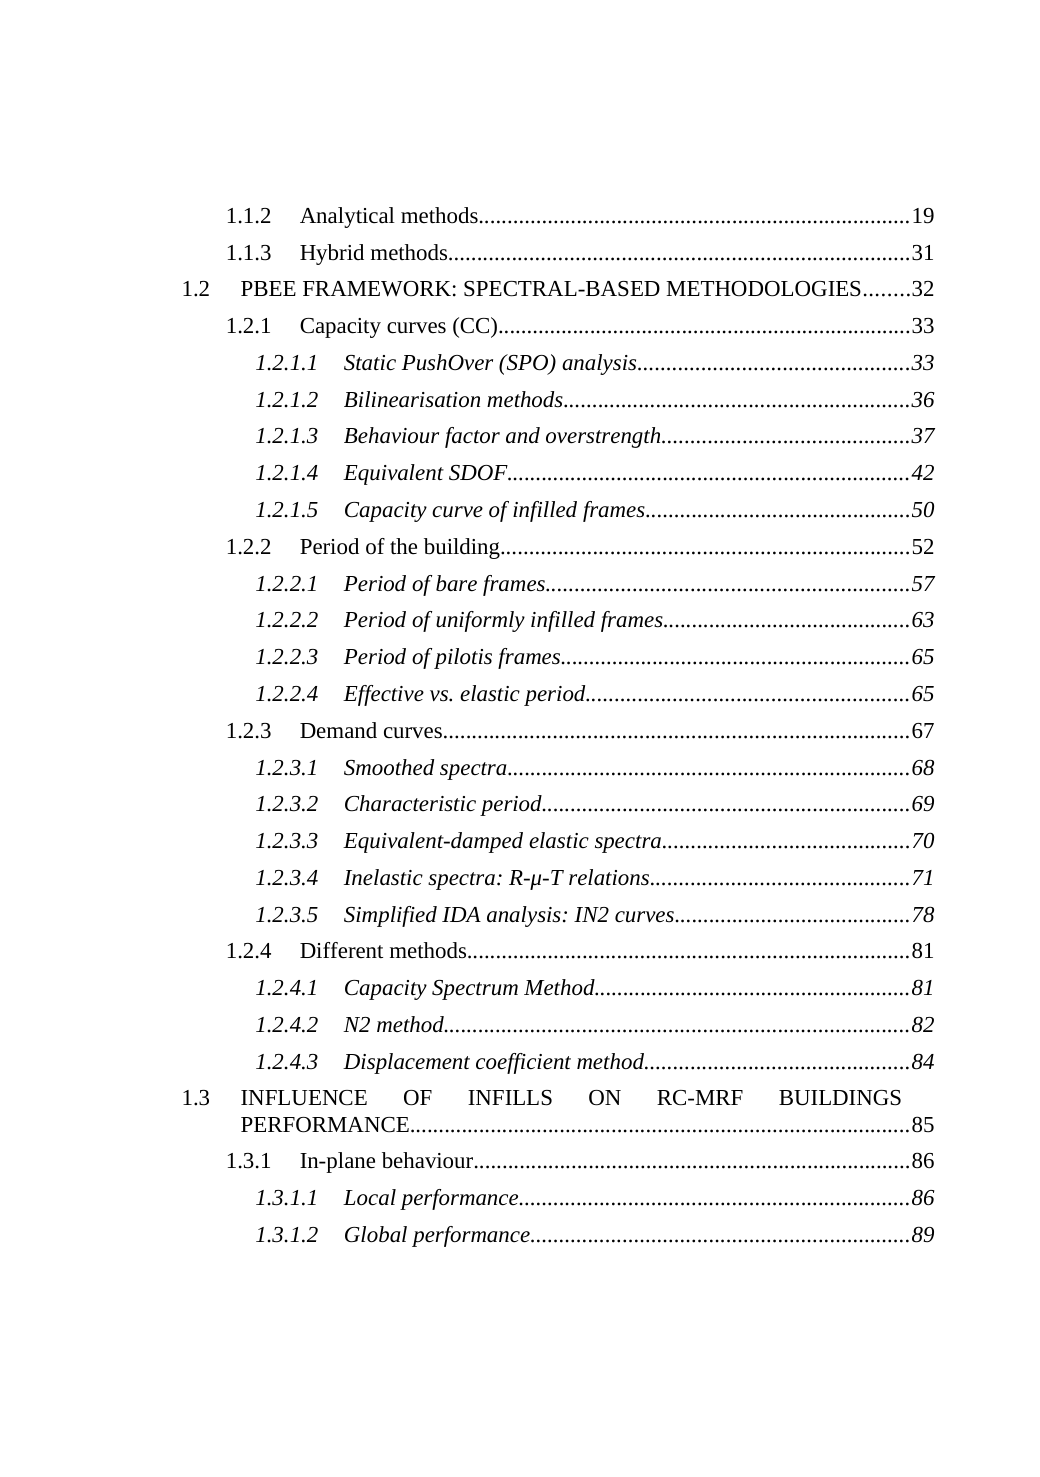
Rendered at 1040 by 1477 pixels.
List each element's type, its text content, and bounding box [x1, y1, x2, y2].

text 1.2.1.2 Bilinearisation methods 36 [255, 386, 902, 412]
text 1.2.1.5 Capacity curve of infilled frames 50 [255, 496, 902, 522]
text 1.2.1.3 Behaviour factor and overstrength 37 [255, 423, 902, 449]
text 1.2.1 Capacity curves (CC) 33 [226, 312, 902, 339]
text 1.2.2 Period of the building 52 [226, 533, 902, 559]
text 1.2.1.4 Equivalent SDOF 42 [255, 459, 902, 486]
text 1.3.1 In-plane behaviour 86 [226, 1148, 902, 1174]
text 1.2.4.3 Displacement coefficient method 84 [255, 1048, 902, 1074]
text 1.1.3 Hybrid methods 31 [226, 239, 902, 265]
text 1.3.1.2 Global performance 89 [255, 1221, 902, 1247]
text 1.2.4.2 N2 method 82 [255, 1011, 902, 1037]
text 1.3 INFLUENCE OF INFILLS ON RC-MRF BUILDINGS PERFORMANCE 85 [181, 1084, 902, 1137]
text 1.2.3.3 Equivalent-damped elastic spectra 70 [255, 827, 902, 853]
text 1.2.2.1 Period of bare frames 57 [255, 570, 902, 596]
text 1.2.2.4 Effective vs. elastic period 65 [255, 680, 902, 706]
text 1.2.2.3 Period of pilotis frames 65 [255, 643, 902, 669]
text 1.2 PBEE FRAMEWORK: SPECTRAL-BASED METHODOLOGIES 32 [181, 276, 902, 302]
text 1.2.3.2 Characteristic period 69 [255, 790, 902, 817]
text 1.2.4 Different methods 81 [226, 937, 902, 964]
text 1.2.4.1 Capacity Spectrum Method 81 [255, 974, 902, 1001]
text 1.1.2 Analytical methods 19 [226, 202, 902, 228]
text 1.2.3 Demand curves 67 [226, 717, 902, 743]
text 1.2.1.1 Static PushOver (SPO) analysis 33 [255, 349, 902, 375]
text 1.2.3.1 Smoothed spectra 68 [255, 753, 902, 780]
text 1.3.1.1 Local performance 86 [255, 1184, 902, 1211]
text 1.2.3.5 Simplified IDA analysis: IN2 curves 78 [255, 901, 902, 927]
text 1.2.3.4 Inelastic spectra: R-μ-T relations 71 [255, 864, 902, 890]
text 1.2.2.2 Period of uniformly infilled frames 63 [255, 606, 902, 633]
